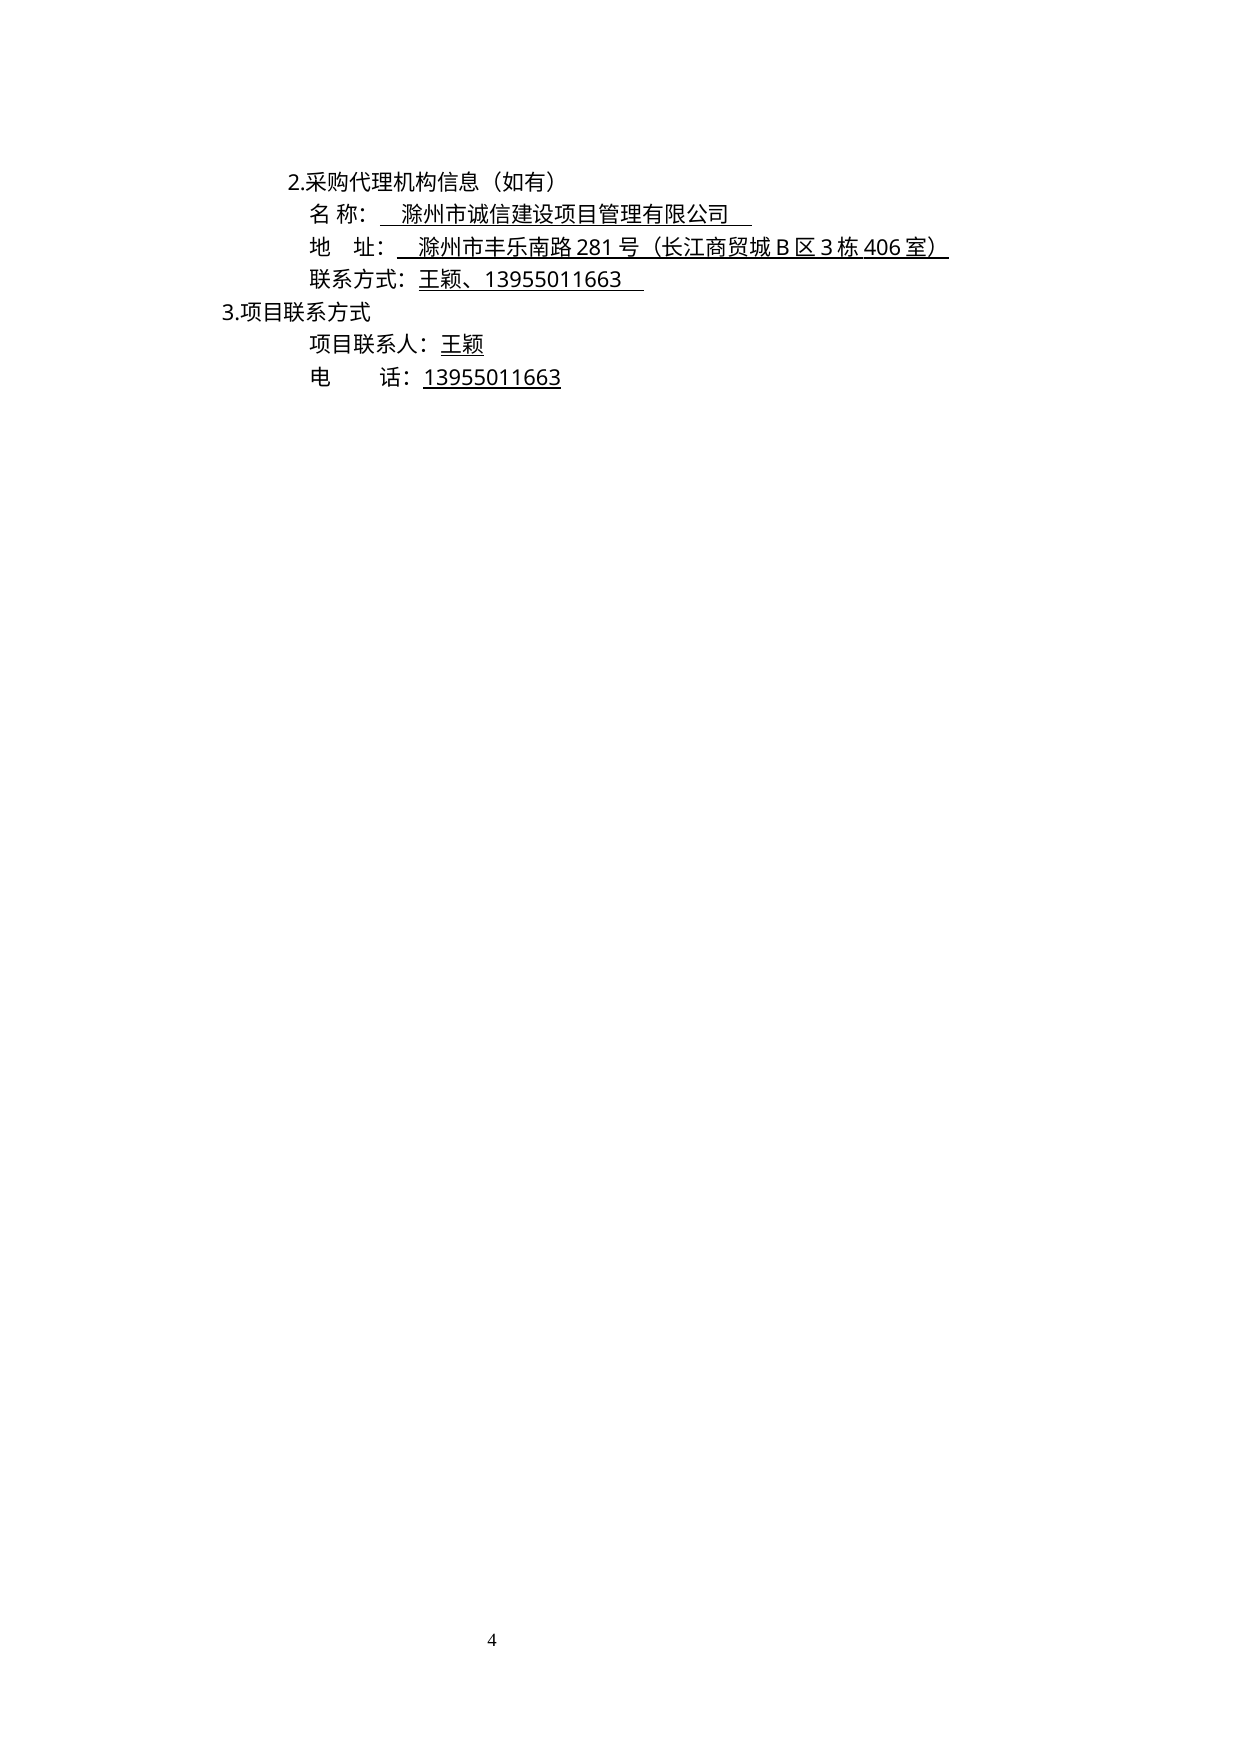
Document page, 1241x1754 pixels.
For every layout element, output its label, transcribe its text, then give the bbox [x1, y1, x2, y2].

text 电 话：13955011663 [222, 359, 1053, 392]
text 联系方式：王颖、13955011663 [222, 262, 1053, 294]
text 地 址： 滁州市丰乐南路281号（长江商贸城B区3栋406室） [222, 229, 1053, 262]
text 名 称： 滁州市诚信建设项目管理有限公司 [222, 197, 1053, 229]
subtitle 3.项目联系方式 [222, 294, 1053, 327]
subtitle 2.采购代理机构信息（如有） [222, 164, 1053, 197]
text 项目联系人：王颖 [222, 327, 1053, 359]
